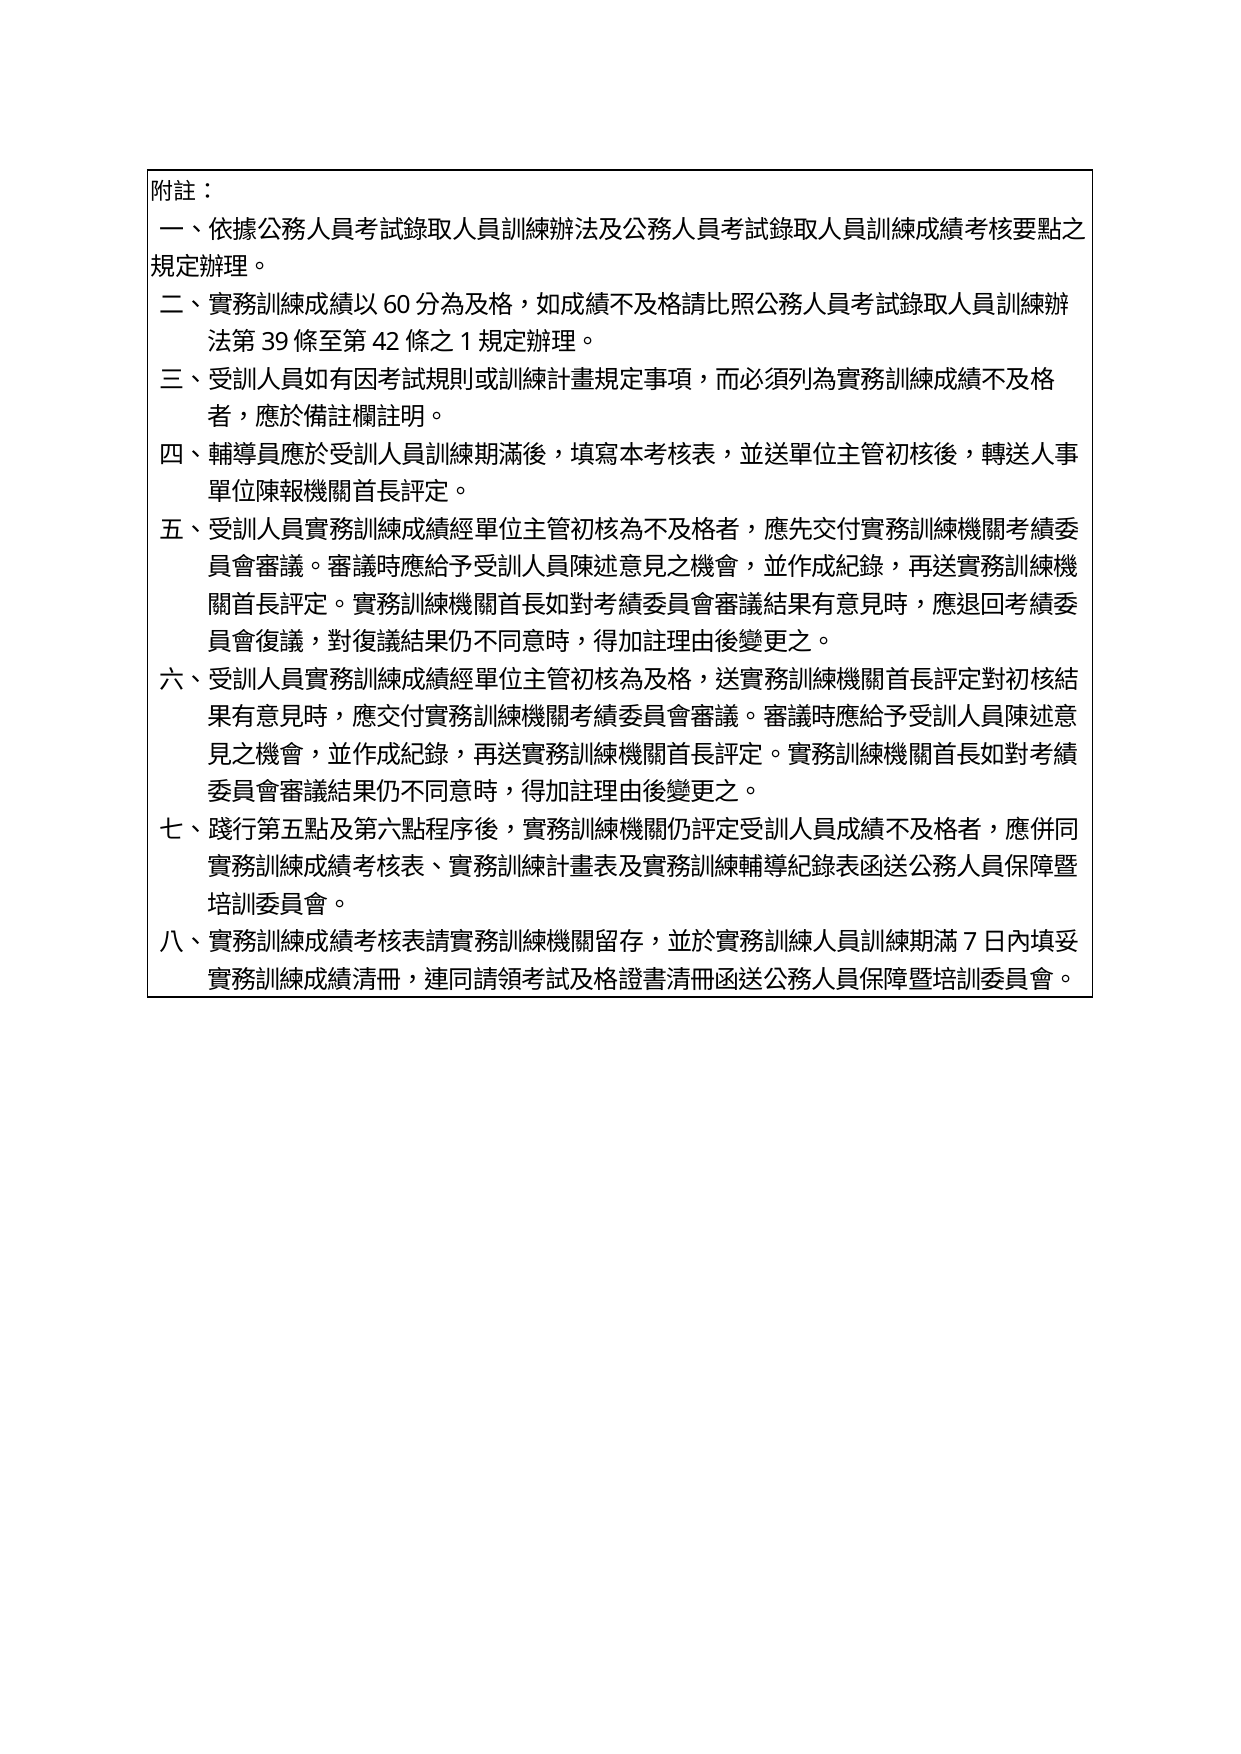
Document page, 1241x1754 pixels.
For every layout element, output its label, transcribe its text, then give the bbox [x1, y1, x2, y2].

table_header 附註： 一、依據公務人員考試錄取人員訓練辦法及公務人員考試錄取人員訓練成績考核要點之規定辦理。 二、實務訓練成績以60分為及格，如成績不及格請比照公務人員考試錄取人員訓練辦法第39條至第42條之1規定辦理。 三、受訓人員如有因考試規則或訓練計畫規定事項，而必須列為實務訓練成績不及格者，應於備註欄註明。 四、輔導員應於受訓人員訓練期滿後，填寫本考核表，並送單位主管初核後，轉送人事單位陳報機關首長評定。 五、受訓人員實務訓練成績經單位主管初核為不及格者，應先交付實務訓練機關考績委員會審議。審議時應給予受訓人員陳述意見之機會，並作成紀錄，再送實務訓練機關首長評定。實務訓練機關首長如對考績委員會審議結果有意見時，應退回考績委員會復議，對復議結果仍不同意時，得加註理由後變更之。 六、受訓人員實務訓練成績經單位主管初核為及格，送實務訓練機關首長評定對初核結果有意見時，應交付實務訓練機關考績委員會審議。審議時應給予受訓人員陳述意見之機會，並作成紀錄，再送實務訓練機關首長評定。實務訓練機關首長如對考績委員會審議結果仍不同意時，得加註理由後變更之。 七、踐行第五點及第六點程序後，實務訓練機關仍評定受訓人員成績不及格者，應併同實務訓練成績考核表、實務訓練計畫表及實務訓練輔導紀錄表函送公務人員保障暨培訓委員會。 八、實務訓練成績考核表請實務訓練機關留存，並於實務訓練人員訓練期滿7日內填妥實務訓練成績清冊，連同請領考試及格證書清冊函送公務人員保障暨培訓委員會。 [148, 171, 1092, 996]
